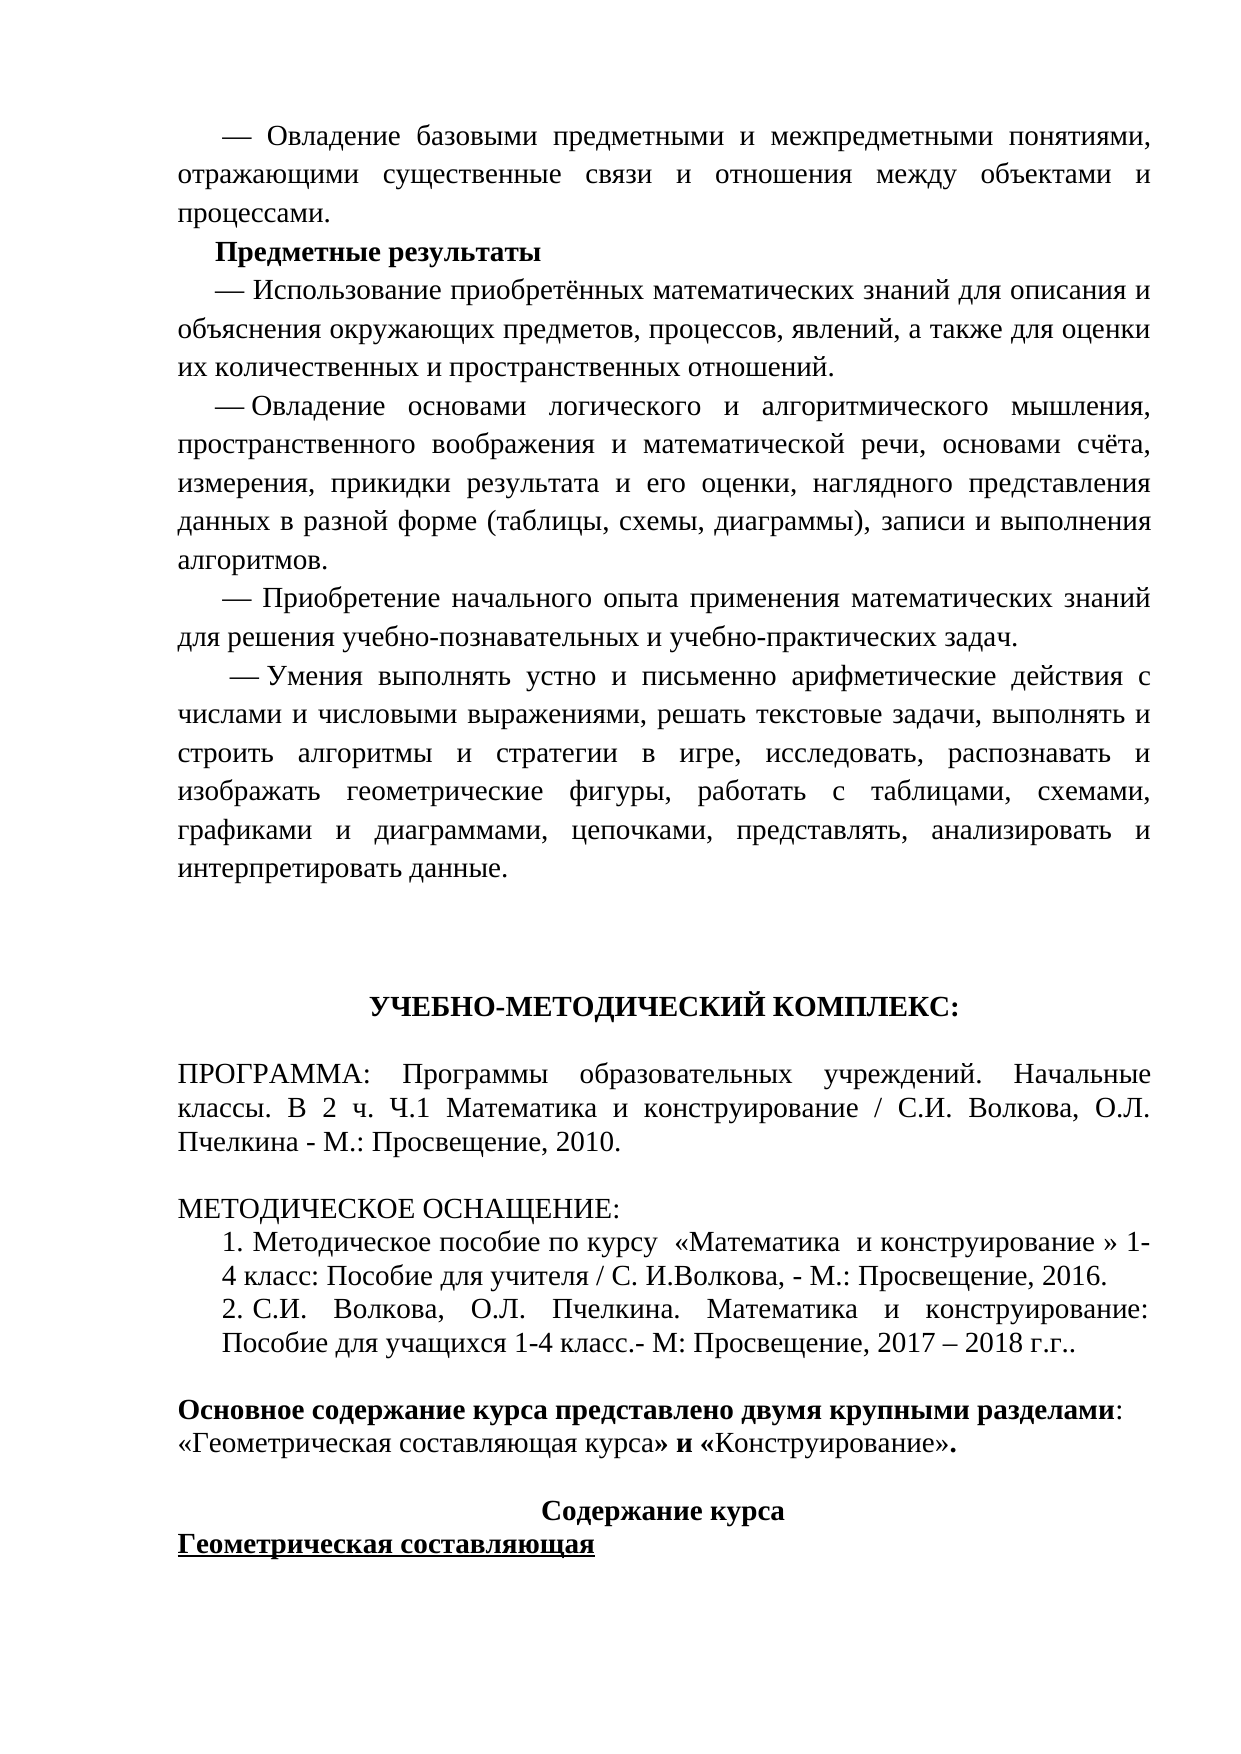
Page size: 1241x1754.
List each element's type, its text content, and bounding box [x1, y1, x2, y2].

text — Использование приобретённых математических знаний для описания и объяснения окружающих предметов, процессов, явлений, а также для оценки их количественных и пространственных отношений. [177, 272, 1152, 383]
text Геометрическая составляющая [177, 1526, 1149, 1560]
text — Овладение основами логического и алгоритмического мышления, пространственного воображения и математической речи, основами счёта, измерения, прикидки результата и его оценки, наглядного представления данных в разной форме (таблицы, схемы, диаграммы), записи и выполнения алгоритмов. [177, 388, 1152, 576]
list С.И. Волкова, О.Л. Пчелкина. Математика и конструирование: Пособие для учащихся 1-4 класс.- М: Просвещение, 2017 – 2018 г.г.. [222, 1291, 1149, 1358]
text ПРОГРАММА: Программы образовательных учреждений. Начальные классы. В 2 ч. Ч.1 Математика и конструирование / С.И. Волкова, О.Л. Пчелкина - М.: Просвещение, 2010. [177, 1057, 1152, 1157]
text Основное содержание курса представлено двумя крупными разделами: «Геометрическая составляющая курса» и «Конструирование». [177, 1392, 1149, 1459]
text — Приобретение начального опыта применения математических знаний для решения учебно-познавательных и учебно-практических задач. [177, 581, 1152, 653]
text УЧЕБНО-МЕТОДИЧЕСКИЙ КОМПЛЕКС: [177, 989, 1152, 1023]
text — Умения выполнять устно и письменно арифметические действия с числами и числовыми выражениями, решать текстовые задачи, выполнять и строить алгоритмы и стратегии в игре, исследовать, распознавать и изображать геометрические фигуры, работать с таблицами, схемами, графиками и диаграммами, цепочками, представлять, анализировать и интерпретировать данные. [177, 658, 1152, 884]
text МЕТОДИЧЕСКОЕ ОСНАЩЕНИЕ: [177, 1191, 1152, 1224]
list Методическое пособие по курсу «Математика и конструирование » 1-4 класс: Пособие для учителя / С. И.Волкова, - М.: Просвещение, 2016. [222, 1224, 1152, 1291]
text Содержание курса [177, 1493, 1149, 1526]
text Предметные результаты [177, 234, 1152, 267]
text — Овладение базовыми предметными и межпредметными понятиями, отражающими существенные связи и отношения между объектами и процессами. [177, 118, 1152, 229]
